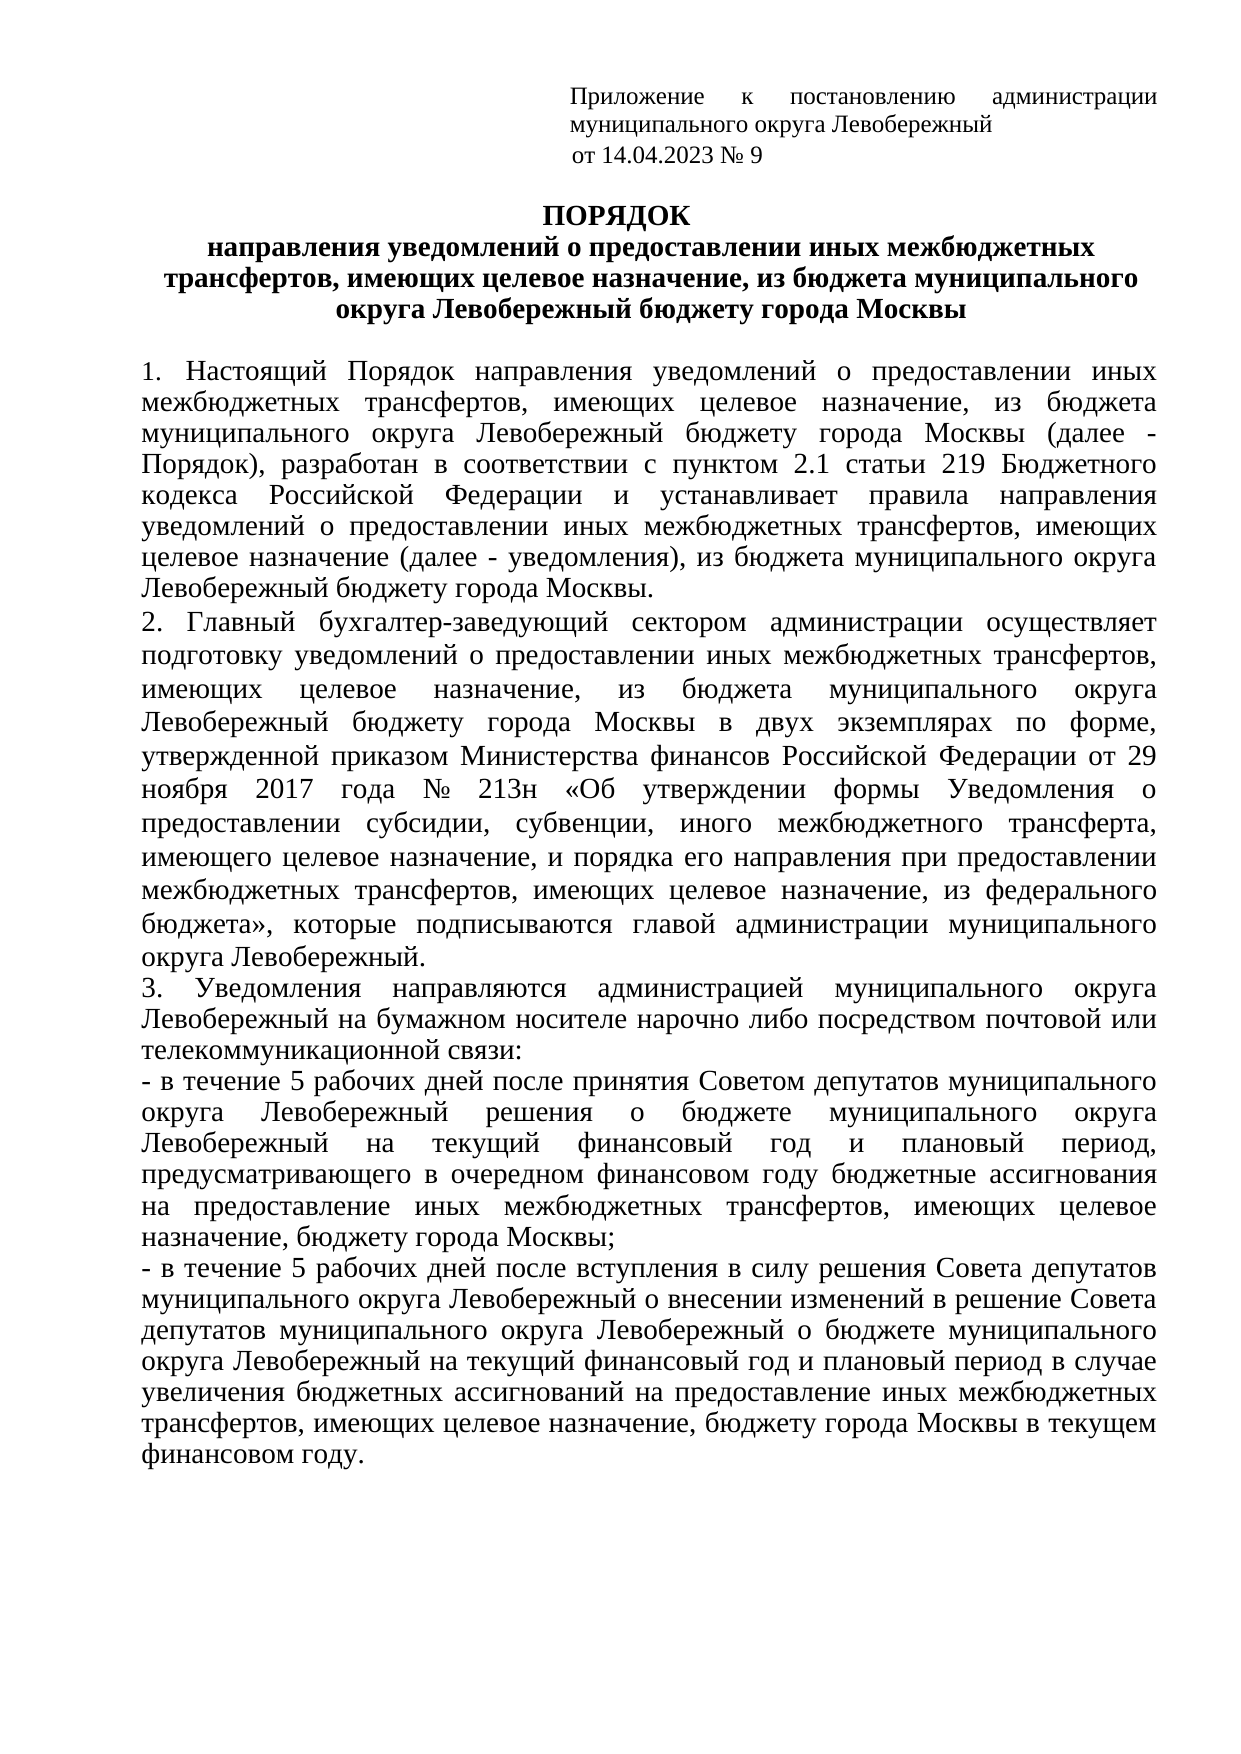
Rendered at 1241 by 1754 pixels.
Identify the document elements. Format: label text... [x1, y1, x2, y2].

text Приложение к постановлению администрации муниципального округа Левобережный [569, 81, 1158, 138]
text ПОРЯДОК [141, 200, 1091, 231]
text - в течение 5 рабочих дней после принятия Советом депутатов муниципального округа Левобережный решения о бюджете муниципального округа Левобережный на текущий финансовый год и плановый период, предусматривающего в очередном финансовом году бюджетные ассигнования на предоставление иных межбюджетных трансфертов, имеющих целевое назначение, бюджету города Москвы; [141, 1066, 1158, 1252]
text 2. Главный бухгалтер-заведующий сектором администрации осуществляет подготовку уведомлений о предоставлении иных межбюджетных трансфертов, имеющих целевое назначение, из бюджета муниципального округа Левобережный бюджету города Москвы в двух экземплярах по форме, утвержденной приказом Министерства финансов Российской Федерации от 29 ноября 2017 года № 213н «Об утверждении формы Уведомления о предоставлении субсидии, субвенции, иного межбюджетного трансферта, имеющего целевое назначение, и порядка его направления при предоставлении межбюджетных трансфертов, имеющих целевое назначение, из федерального бюджета», которые подписываются главой администрации муниципального округа Левобережный. [141, 604, 1158, 973]
text направления уведомлений о предоставлении иных межбюджетных трансфертов, имеющих целевое назначение, из бюджета муниципального округа Левобережный бюджету города Москвы [141, 231, 1161, 324]
text от 14.04.2023 № 9 [112, 138, 1091, 169]
text - в течение 5 рабочих дней после вступления в силу решения Совета депутатов муниципального округа Левобережный о внесении изменений в решение Совета депутатов муниципального округа Левобережный о бюджете муниципального округа Левобережный на текущий финансовый год и плановый период в случае увеличения бюджетных ассигнований на предоставление иных межбюджетных трансфертов, имеющих целевое назначение, бюджету города Москвы в текущем финансовом году. [141, 1252, 1158, 1469]
text 3. Уведомления направляются администрацией муниципального округа Левобережный на бумажном носителе нарочно либо посредством почтовой или телекоммуникационной связи: [141, 973, 1158, 1066]
list Настоящий Порядок направления уведомлений о предоставлении иных межбюджетных трансфертов, имеющих целевое назначение, из бюджета муниципального округа Левобережный бюджету города Москвы (далее - Порядок), разработан в соответствии с пунктом 2.1 статьи 219 Бюджетного кодекса Российской Федерации и устанавливает правила направления уведомлений о предоставлении иных межбюджетных трансфертов, имеющих целевое назначение (далее - уведомления), из бюджета муниципального округа Левобережный бюджету города Москвы. [141, 356, 1158, 604]
